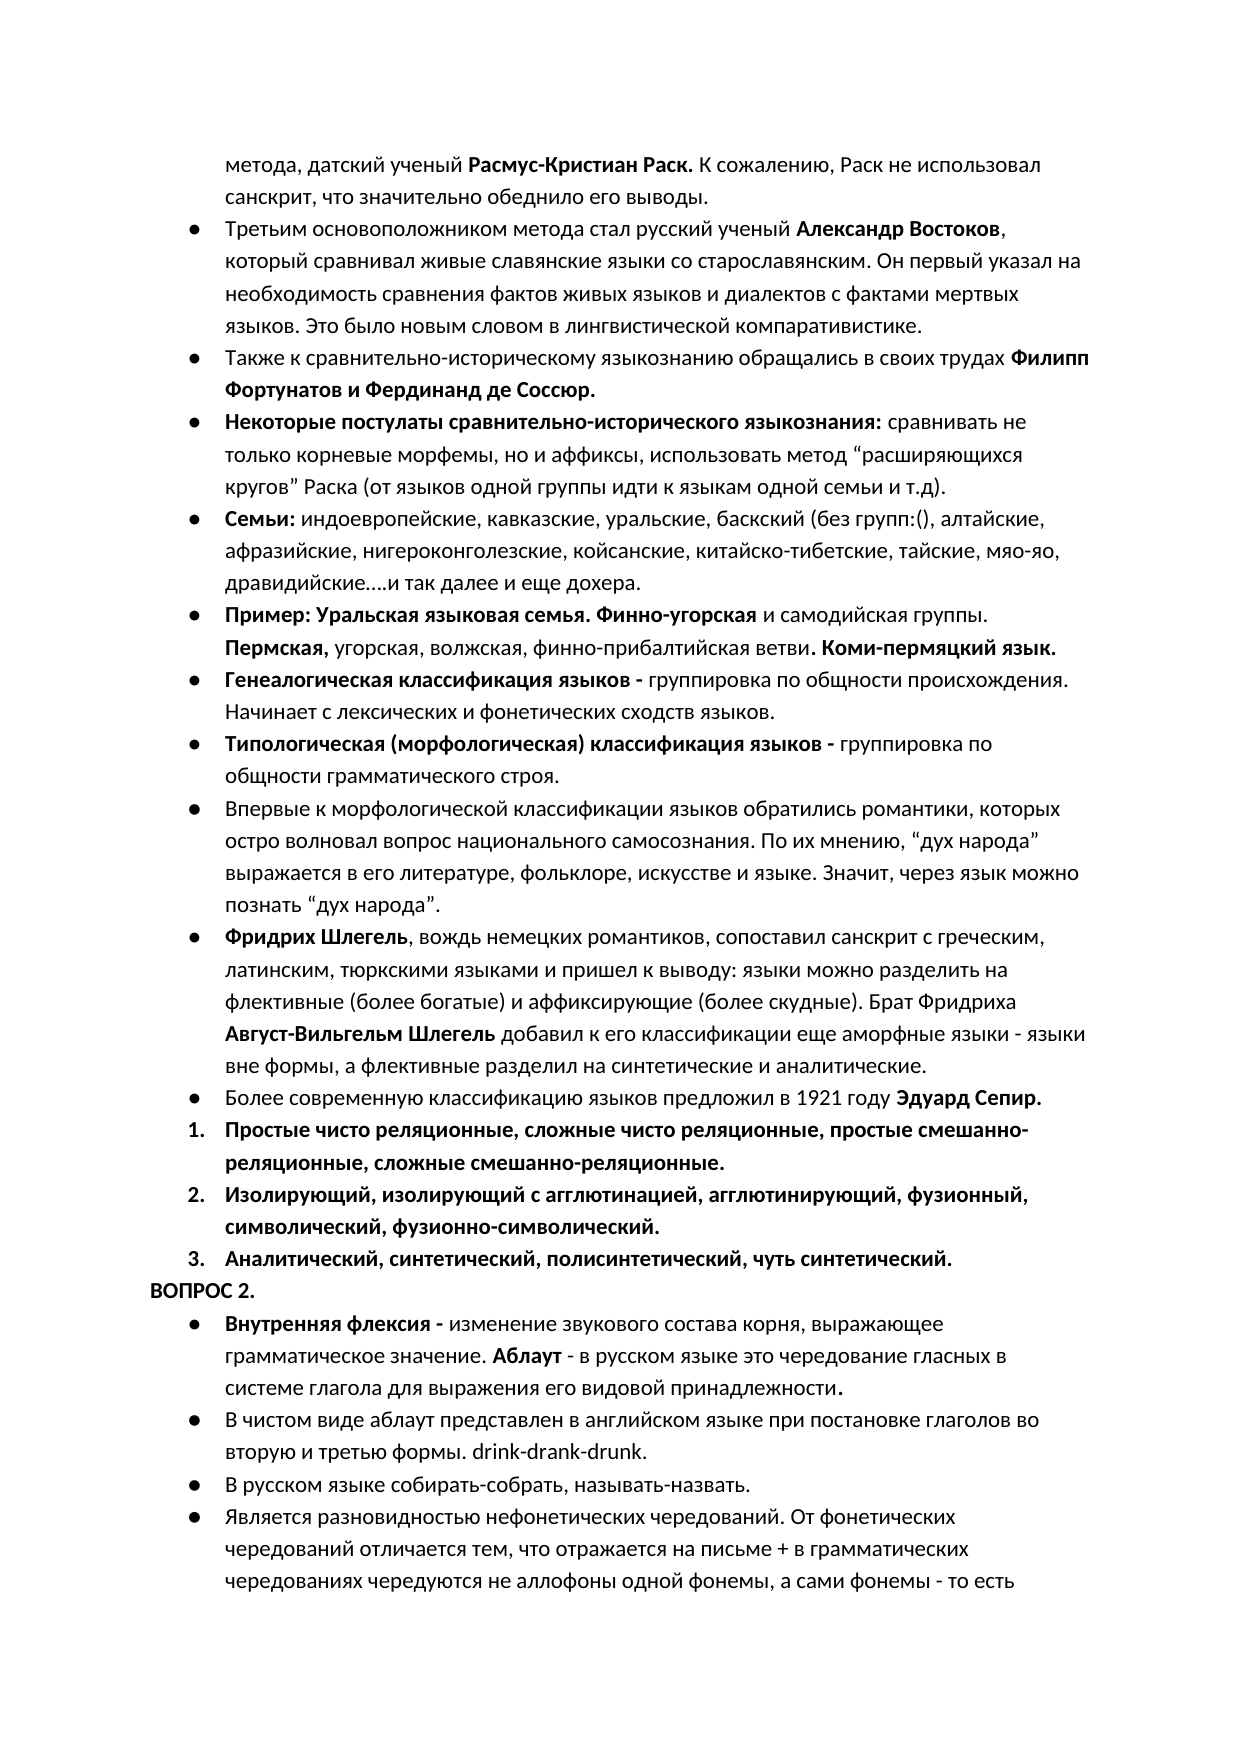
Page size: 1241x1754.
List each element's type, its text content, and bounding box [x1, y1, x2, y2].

list Некоторые постулаты сравнительно-исторического языкознания: сравнивать не только корневые морфемы, но и аффиксы, использовать метод “расширяющихся кругов” Раска (от языков одной группы идти к языкам одной семьи и т.д). [187, 407, 1090, 500]
list В чистом виде аблаут представлен в английском языке при постановке глаголов во вторую и третью формы. drink-drank-drunk. [187, 1405, 1090, 1466]
list Семьи: индоевропейские, кавказские, уральские, баскский (без групп:(), алтайские, афразийские, нигероконголезские, койсанские, китайско-тибетские, тайские, мяо-яо, дравидийские….и так далее и еще дохера. [187, 504, 1090, 596]
list В русском языке собирать-собрать, называть-назвать. [187, 1470, 1090, 1498]
list Впервые к морфологической классификации языков обратились романтики, которых остро волновал вопрос национального самосознания. По их мнению, “дух народа” выражается в его литературе, фольклоре, искусстве и языке. Значит, через язык можно познать “дух народа”. [187, 794, 1090, 918]
list Фридрих Шлегель, вождь немецких романтиков, сопоставил санскрит с греческим, латинским, тюркскими языками и пришел к выводу: языки можно разделить на флективные (более богатые) и аффиксирующие (более скудные). Брат Фридриха Август-Вильгельм Шлегель добавил к его классификации еще аморфные языки - языки вне формы, а флективные разделил на синтетические и аналитические. [187, 922, 1090, 1079]
list Пример: Уральская языковая семья. Финно-угорская и самодийская группы. Пермская, угорская, волжская, финно-прибалтийская ветви. Коми-пермяцкий язык. [187, 601, 1090, 661]
list Более современную классификацию языков предложил в 1921 году Эдуард Сепир. [187, 1083, 1090, 1111]
list Изолирующий, изолирующий с агглютинацией, агглютинирующий, фузионный, символический, фузионно-символический. [187, 1180, 1090, 1240]
text ВОПРОС 2. [150, 1277, 1090, 1304]
list Аналитический, синтетический, полисинтетический, чуть синтетический. [187, 1244, 1090, 1272]
list Простые чисто реляционные, сложные чисто реляционные, простые смешанно-реляционные, сложные смешанно-реляционные. [187, 1116, 1090, 1176]
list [187, 1502, 1090, 1594]
list Третьим основоположником метода стал русский ученый Александр Востоков, который сравнивал живые славянские языки со старославянским. Он первый указал на необходимость сравнения фактов живых языков и диалектов с фактами мертвых языков. Это было новым словом в лингвистической компаративистике. [187, 214, 1090, 339]
list Внутренняя флексия - изменение звукового состава корня, выражающее грамматическое значение. Аблаут - в русском языке это чередование гласных в системе глагола для выражения его видовой принадлежности. [187, 1309, 1090, 1401]
list Генеалогическая классификация языков - группировка по общности происхождения. Начинает с лексических и фонетических сходств языков. [187, 665, 1090, 725]
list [187, 150, 1090, 210]
list Типологическая (морфологическая) классификация языков - группировка по общности грамматического строя. [187, 729, 1090, 789]
list Также к сравнительно-историческому языкознанию обращались в своих трудах Филипп Фортунатов и Фердинанд де Соссюр. [187, 343, 1090, 403]
